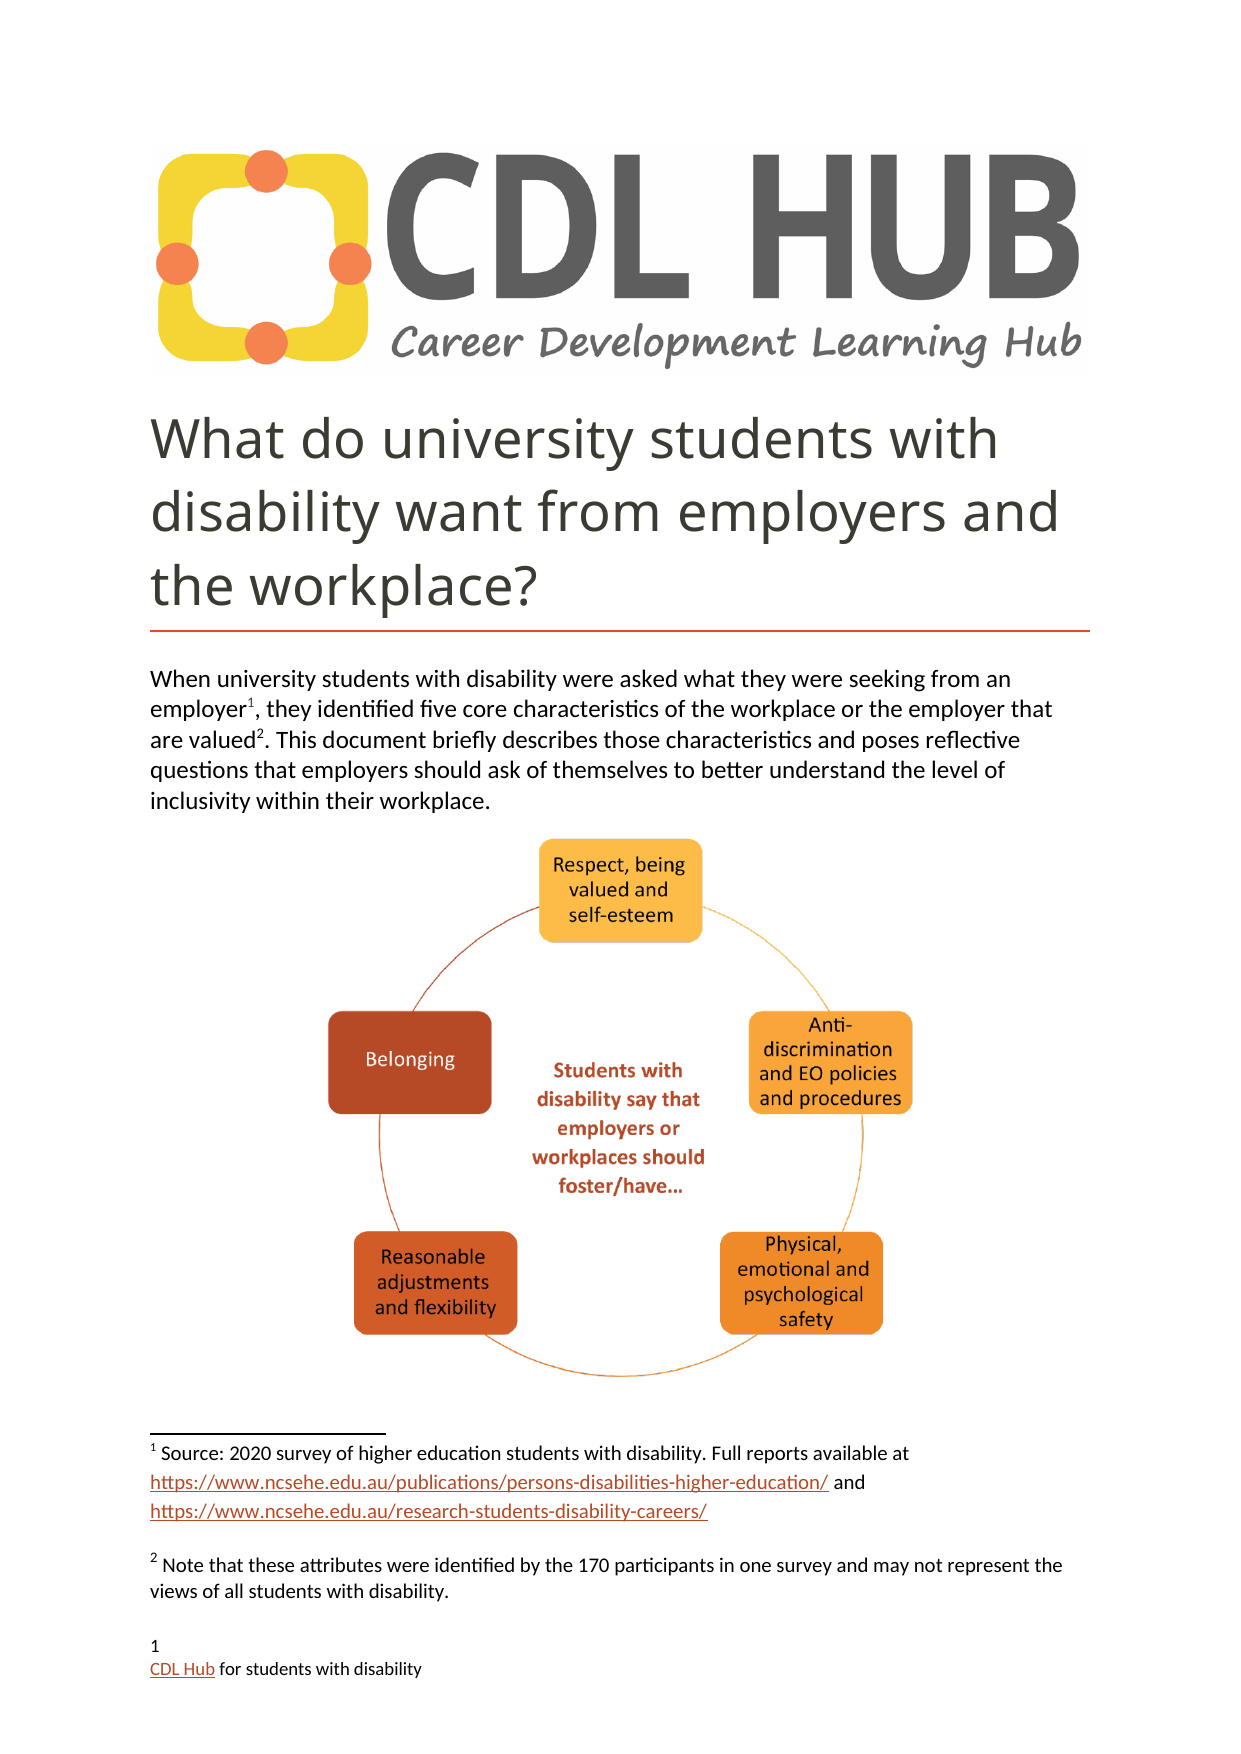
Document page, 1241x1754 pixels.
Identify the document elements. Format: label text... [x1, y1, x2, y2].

picture [150, 142, 1091, 375]
subtitle What do university students with disability want from employers and the workplace? [150, 400, 1090, 630]
picture [323, 815, 917, 1387]
text When university students with disability were asked what they were seeking from an employer, they identified five core characteristics of the workplace or the employer that are valued. This document briefly describes those characteristics and poses reflective questions that employers should ask of themselves to better understand the level of inclusivity within their workplace. [150, 663, 1090, 816]
